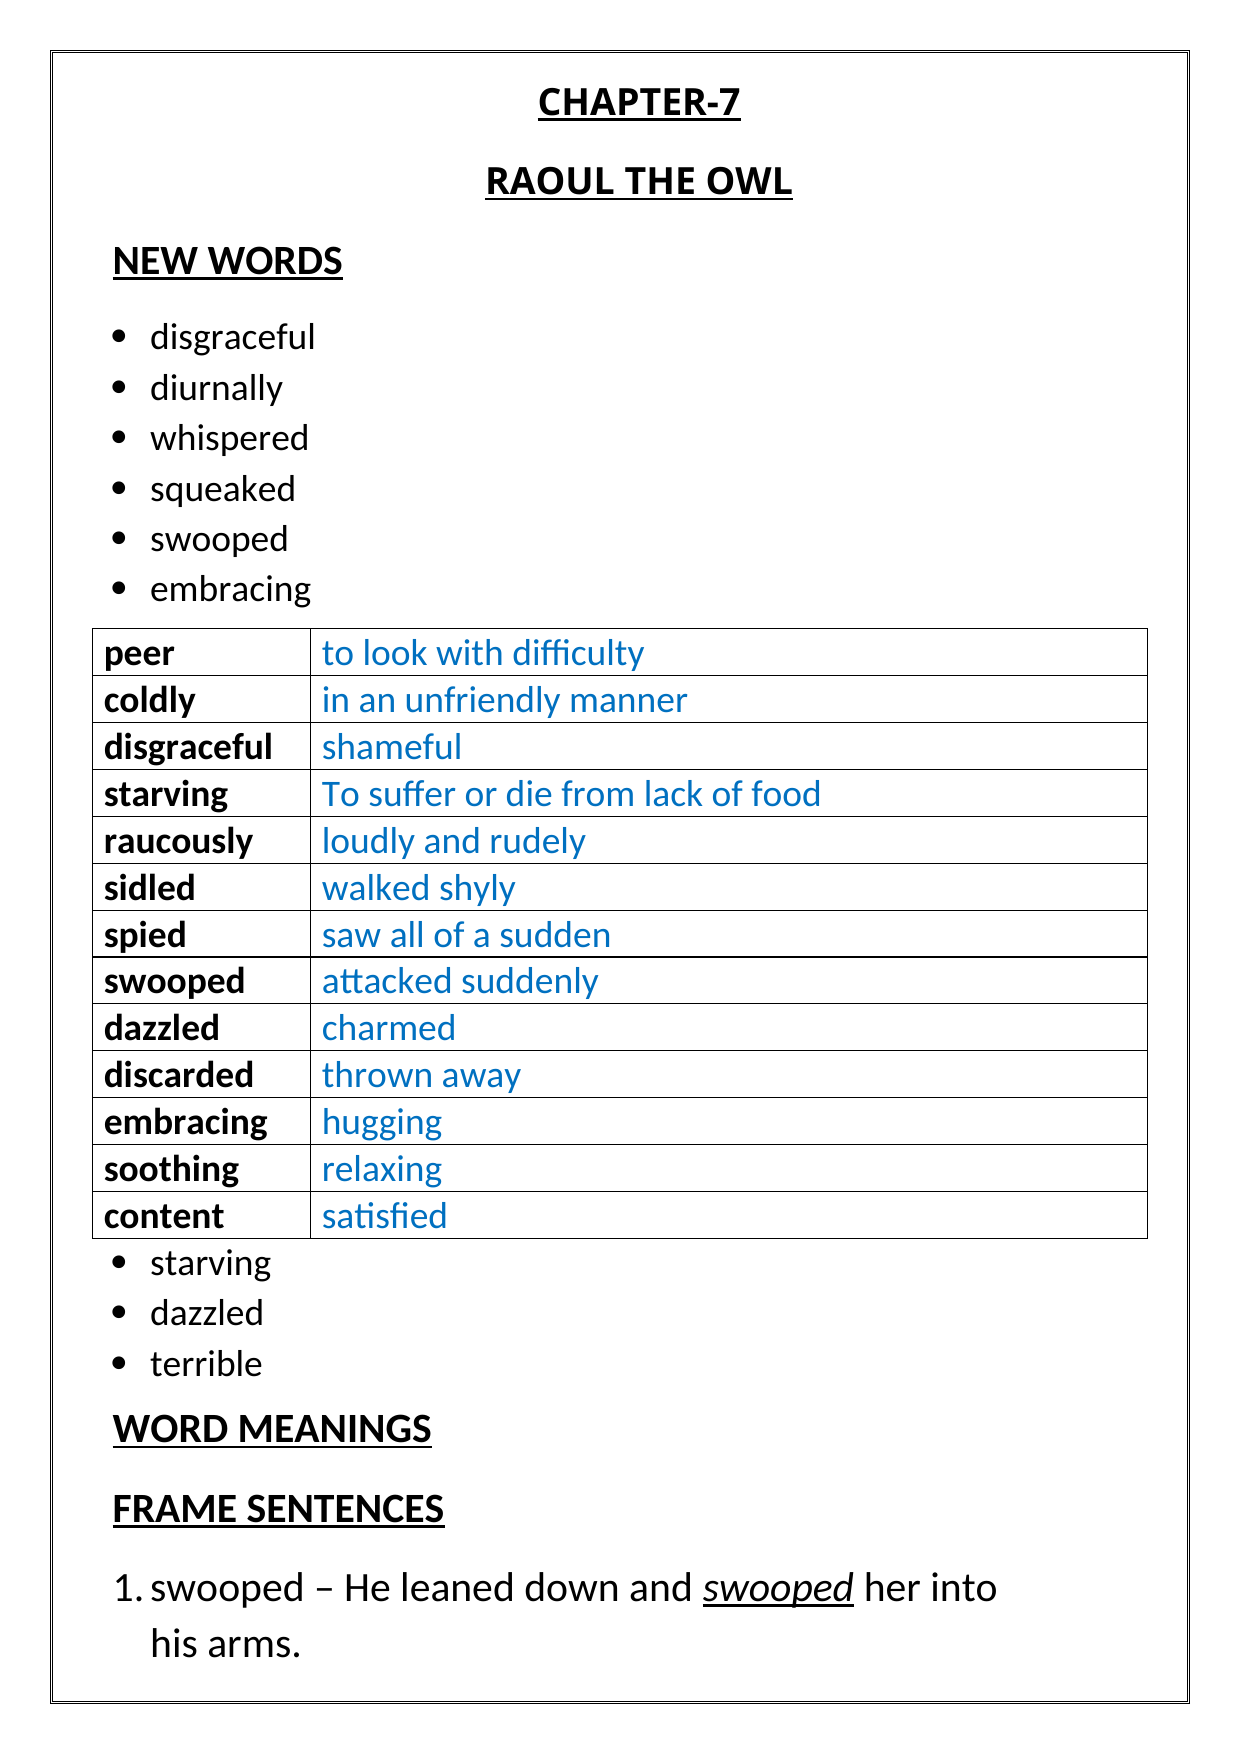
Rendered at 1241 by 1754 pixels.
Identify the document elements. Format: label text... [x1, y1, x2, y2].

list diurnally [112, 364, 1165, 409]
table_cell discarded [93, 1051, 310, 1097]
list swooped – He leaned down and swooped her into [112, 1561, 1165, 1612]
table_cell saw all of a sudden [311, 911, 1147, 956]
table_cell charmed [311, 1004, 1147, 1050]
text NEW WORDS [112, 234, 1165, 285]
table_cell coldly [93, 676, 310, 722]
table_cell in an unfriendly manner [311, 676, 1147, 722]
table_cell starving [93, 770, 310, 816]
table_header to look with difficulty [311, 629, 1147, 675]
list squeaked [112, 464, 1165, 510]
table_cell loudly and rudely [311, 817, 1147, 863]
table_cell dazzled [93, 1004, 310, 1050]
list starving [112, 1239, 1165, 1284]
text CHAPTER-7 [112, 75, 1165, 126]
table_cell To suffer or die from lack of food [311, 770, 1147, 816]
table_cell satisfied [311, 1192, 1147, 1238]
table_cell spied [93, 911, 310, 956]
list embracing [112, 565, 1165, 611]
table_cell soothing [93, 1145, 310, 1191]
list swooped [112, 515, 1165, 561]
table_header peer [93, 629, 310, 675]
table_cell relaxing [311, 1145, 1147, 1191]
table_cell attacked suddenly [311, 958, 1147, 1003]
table_cell content [93, 1192, 310, 1238]
table_cell shameful [311, 723, 1147, 769]
list his arms. [150, 1617, 1165, 1668]
table_cell hugging [311, 1098, 1147, 1144]
table_cell disgraceful [93, 723, 310, 769]
text WORD MEANINGS [112, 1402, 1165, 1453]
text RAOUL THE OWL [112, 154, 1165, 206]
table_cell swooped [93, 958, 310, 1003]
list dazzled [112, 1289, 1165, 1335]
list whispered [112, 414, 1165, 460]
table_cell raucously [93, 817, 310, 863]
list disgraceful [112, 313, 1165, 359]
table_cell walked shyly [311, 864, 1147, 909]
table_cell thrown away [311, 1051, 1147, 1097]
table_cell embracing [93, 1098, 310, 1144]
text FRAME SENTENCES [112, 1482, 1165, 1532]
table_cell sidled [93, 864, 310, 909]
list terrible [112, 1339, 1165, 1385]
